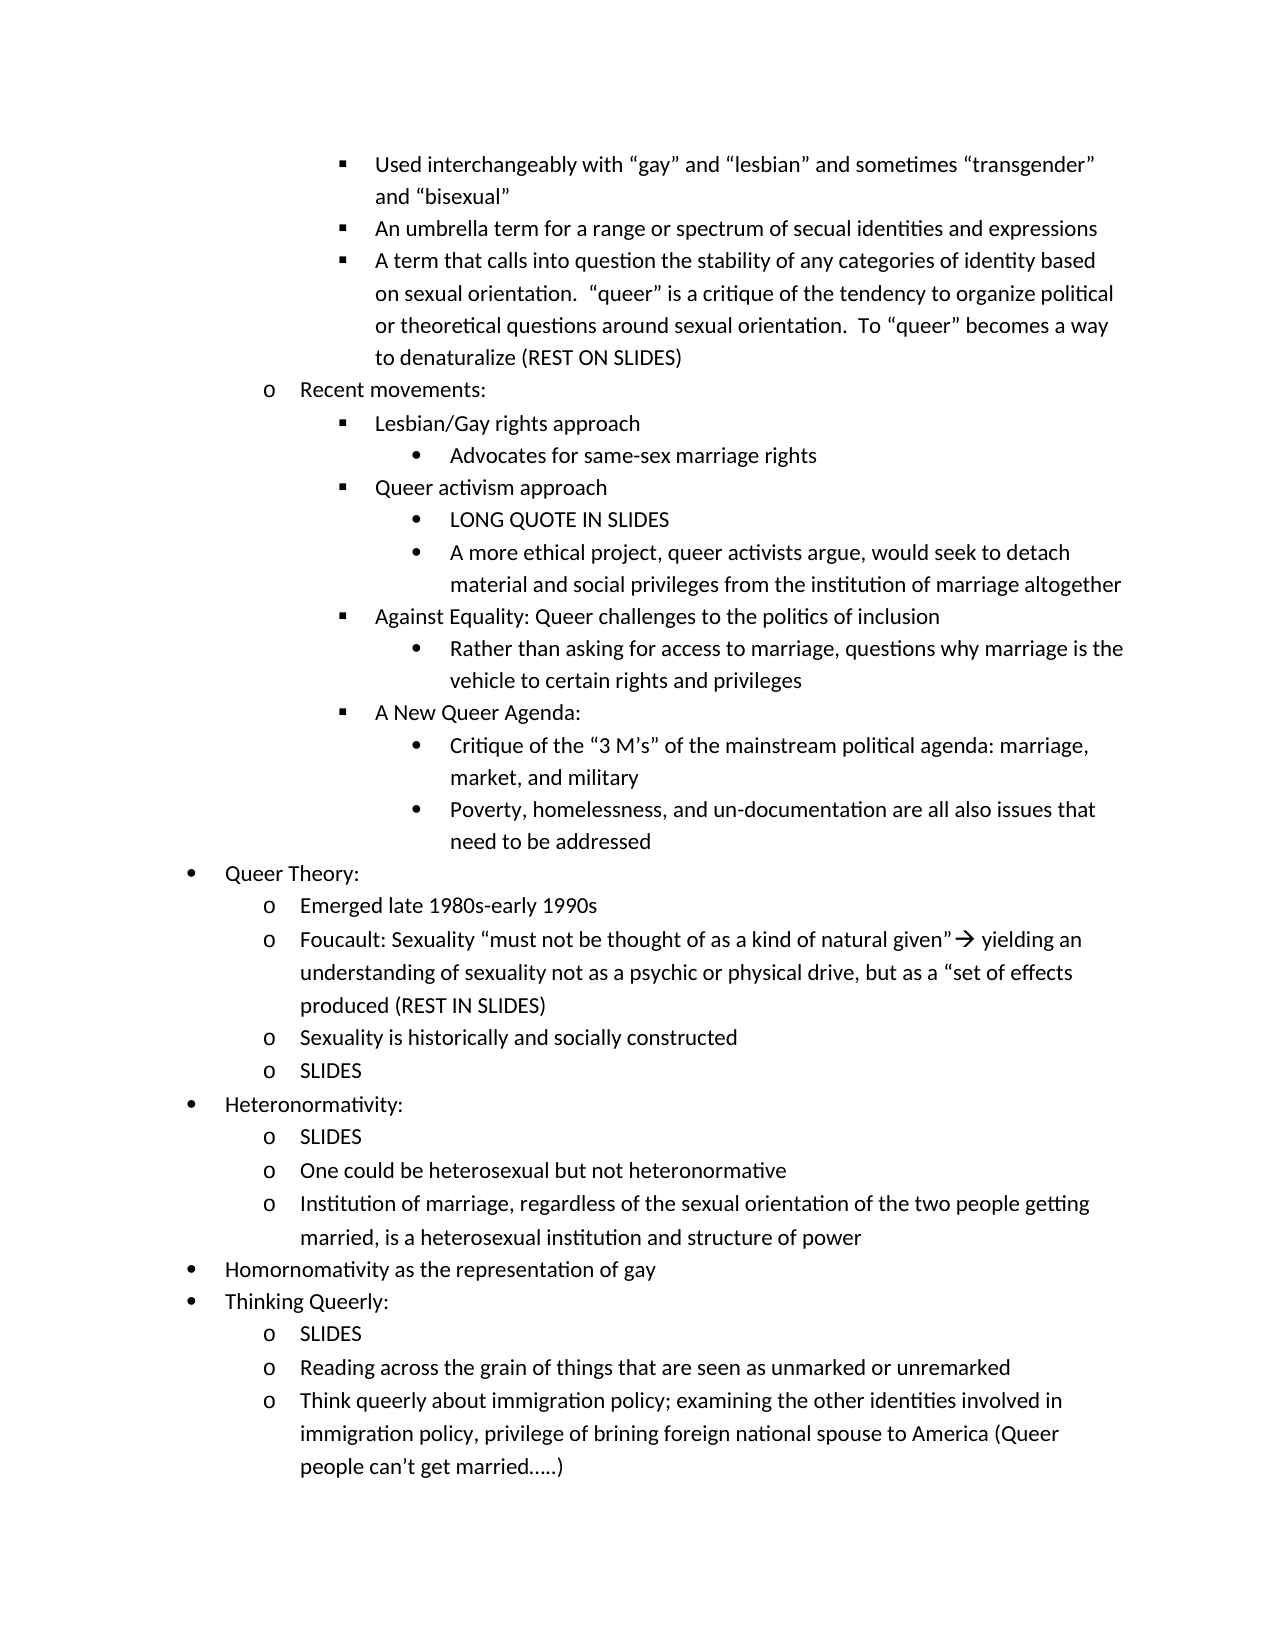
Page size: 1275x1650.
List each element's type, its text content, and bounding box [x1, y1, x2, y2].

list Queer activism approach [337, 473, 1125, 501]
list A New Queer Agenda: [337, 698, 1125, 727]
list SLIDES [262, 1319, 1125, 1348]
list Lesbian/Gay rights approach [337, 409, 1125, 437]
list Emerged late 1980s-early 1990s [262, 892, 1125, 921]
list Advocates for same-sex marriage rights [412, 441, 1125, 469]
list Against Equality: Queer challenges to the politics of inclusion [337, 602, 1125, 630]
list Poverty, homelessness, and un-documentation are all also issues that need to be addressed [412, 795, 1125, 855]
list One could be heterosexual but not heteronormative [262, 1156, 1125, 1185]
list LONG QUOTE IN SLIDES [412, 505, 1125, 533]
list Heteronormativity: [187, 1090, 1125, 1118]
list Homornomativity as the representation of gay [187, 1255, 1125, 1283]
list SLIDES [262, 1122, 1125, 1151]
list Thinking Queerly: [187, 1287, 1125, 1315]
list Foucault: Sexuality “must not be thought of as a kind of natural given” yielding an understanding of sexuality not as a psychic or physical drive, but as a “set of effects produced (REST IN SLIDES) [262, 925, 1125, 1019]
list Used interchangeably with “gay” and “lesbian” and sometimes “transgender” and “bisexual” [337, 150, 1125, 210]
list Reading across the grain of things that are seen as unmarked or unremarked [262, 1353, 1125, 1382]
list A term that calls into question the stability of any categories of identity based on sexual orientation. “queer” is a critique of the tendency to organize political or theoretical questions around sexual orientation. To “queer” becomes a way to denaturalize (REST ON SLIDES) [337, 247, 1125, 371]
list Institution of marriage, regardless of the sexual orientation of the two people getting married, is a heterosexual institution and structure of power [262, 1189, 1125, 1251]
list A more ethical project, queer activists argue, would seek to detach material and social privileges from the institution of marriage altogether [412, 538, 1125, 598]
list Queer Theory: [187, 859, 1125, 887]
list Critique of the “3 M’s” of the mainstream political agenda: marriage, market, and military [412, 731, 1125, 791]
list Rather than asking for access to marriage, questions why marriage is the vehicle to certain rights and privileges [412, 634, 1125, 694]
list An umbrella term for a range or spectrum of secual identities and expressions [337, 214, 1125, 242]
list Recent movements: [262, 375, 1125, 404]
list Think queerly about immigration policy; examining the other identities involved in immigration policy, privilege of brining foreign national spouse to America (Queer people can’t get married…..) [262, 1386, 1125, 1480]
list SLIDES [262, 1056, 1125, 1086]
list Sexuality is historically and socially constructed [262, 1023, 1125, 1052]
